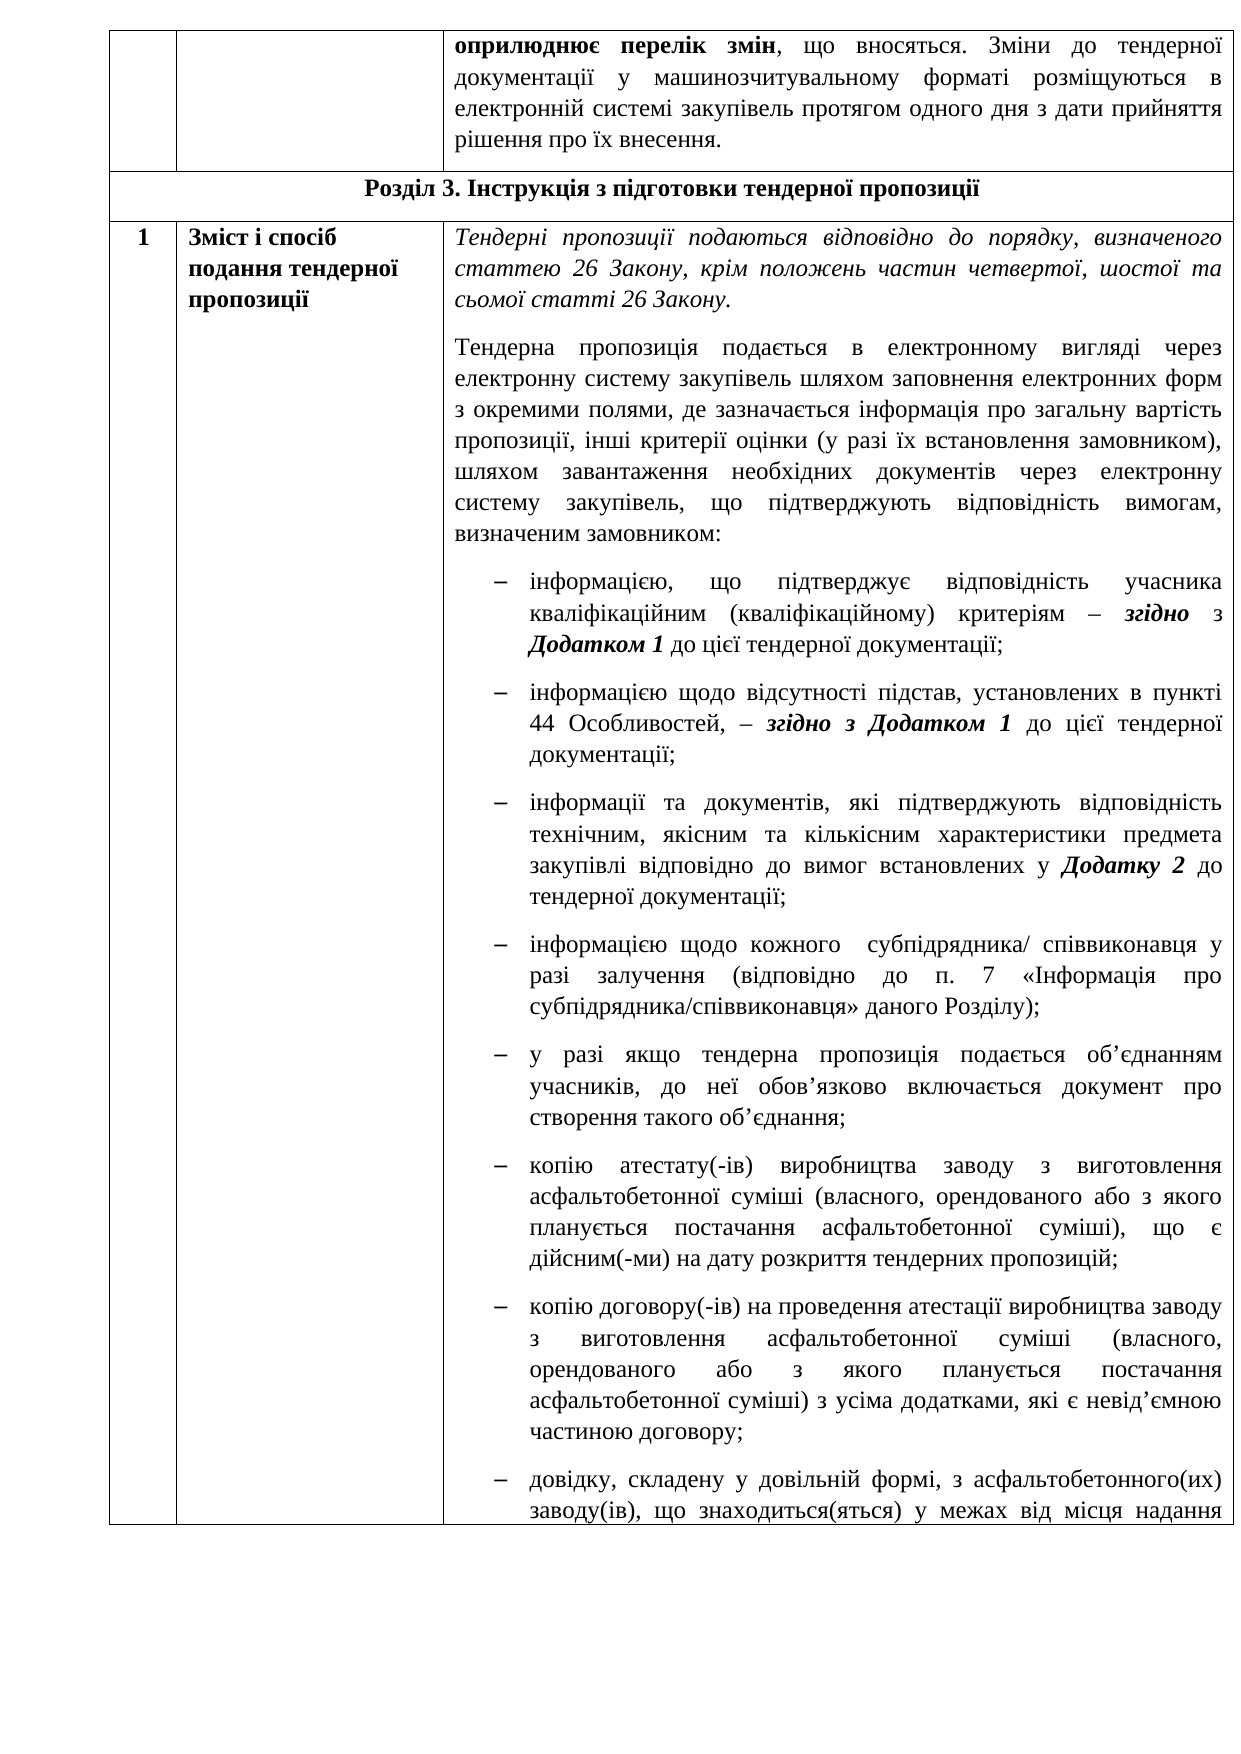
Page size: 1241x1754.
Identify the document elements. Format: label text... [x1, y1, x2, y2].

table_cell Розділ 3. Інструкція з підготовки тендерної пропозиції [110, 172, 1233, 221]
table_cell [177, 31, 443, 171]
table_cell 2 [110, 31, 176, 171]
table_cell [444, 31, 1233, 171]
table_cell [177, 222, 443, 1524]
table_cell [444, 222, 1233, 1524]
table_cell 1 [110, 222, 176, 1524]
